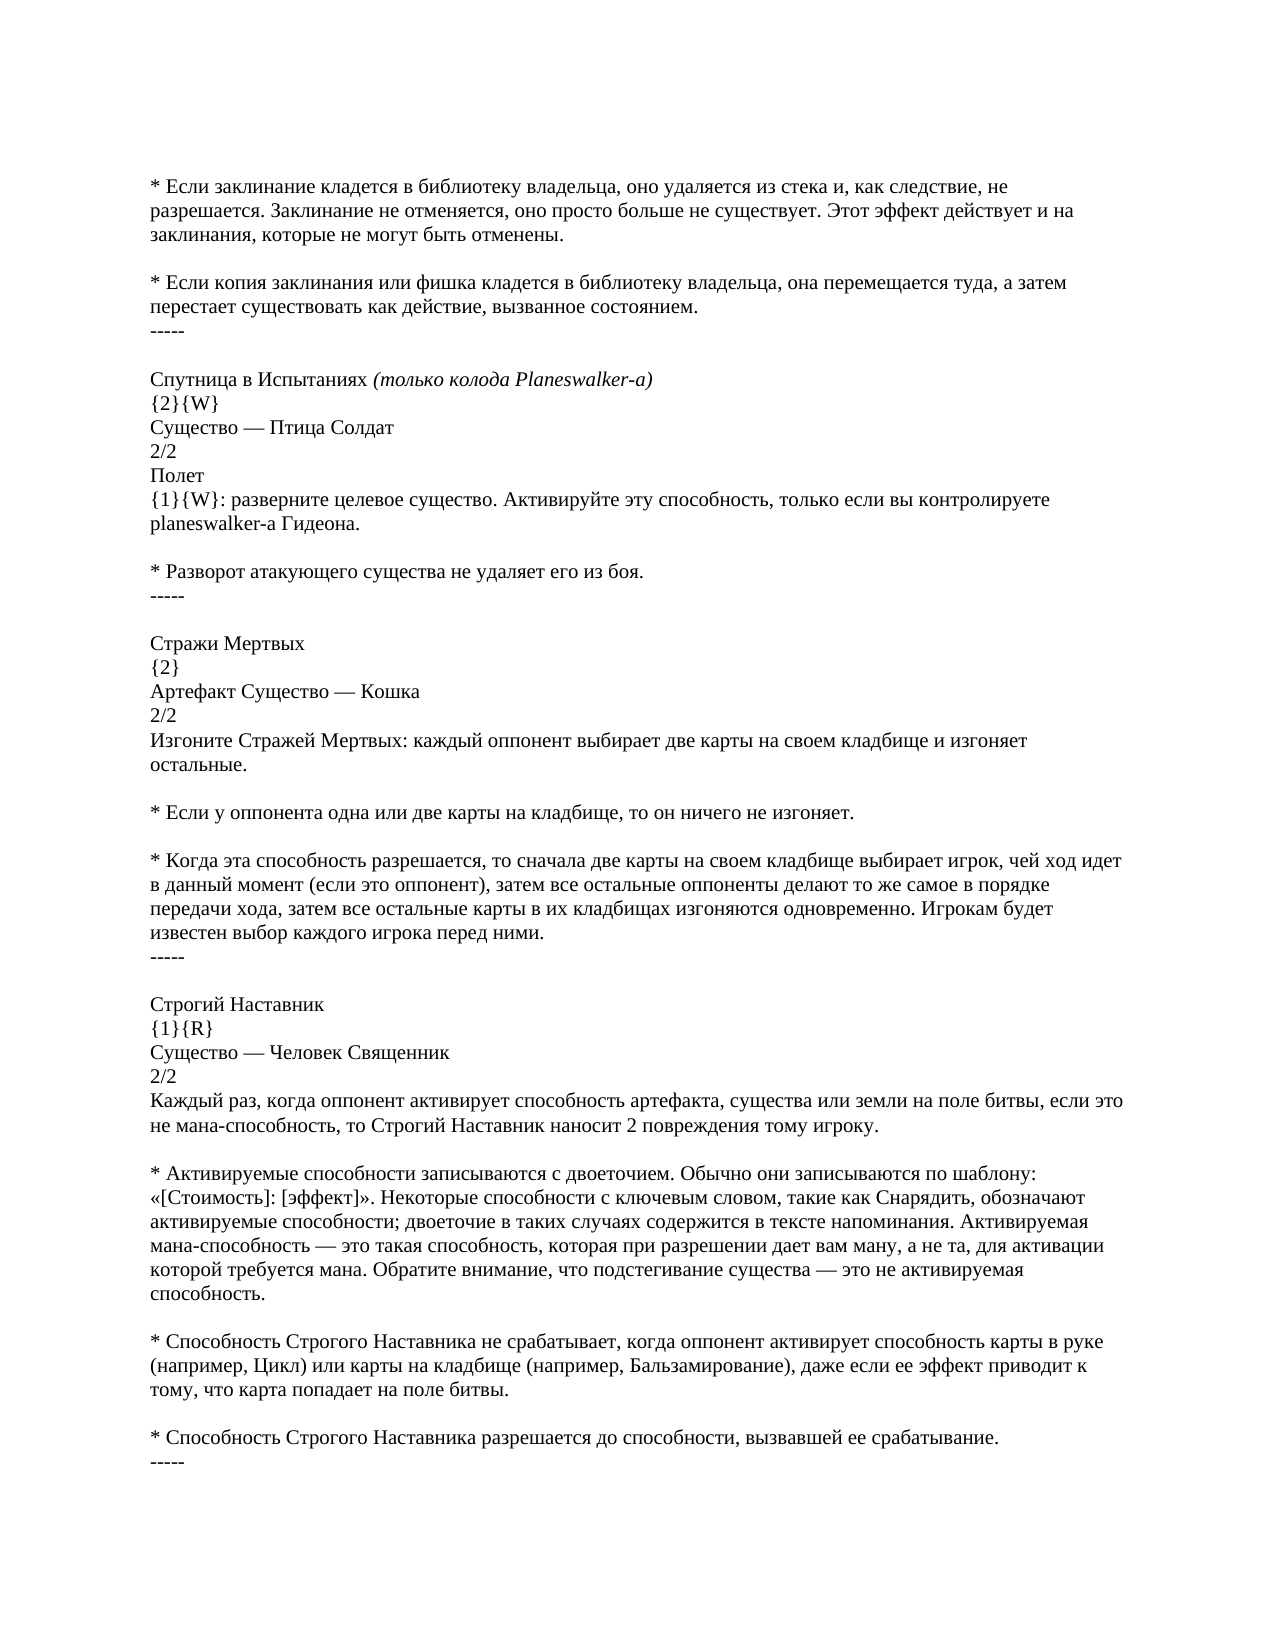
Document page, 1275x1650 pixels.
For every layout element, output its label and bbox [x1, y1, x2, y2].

text [150, 150, 1125, 246]
text [150, 270, 1125, 1497]
